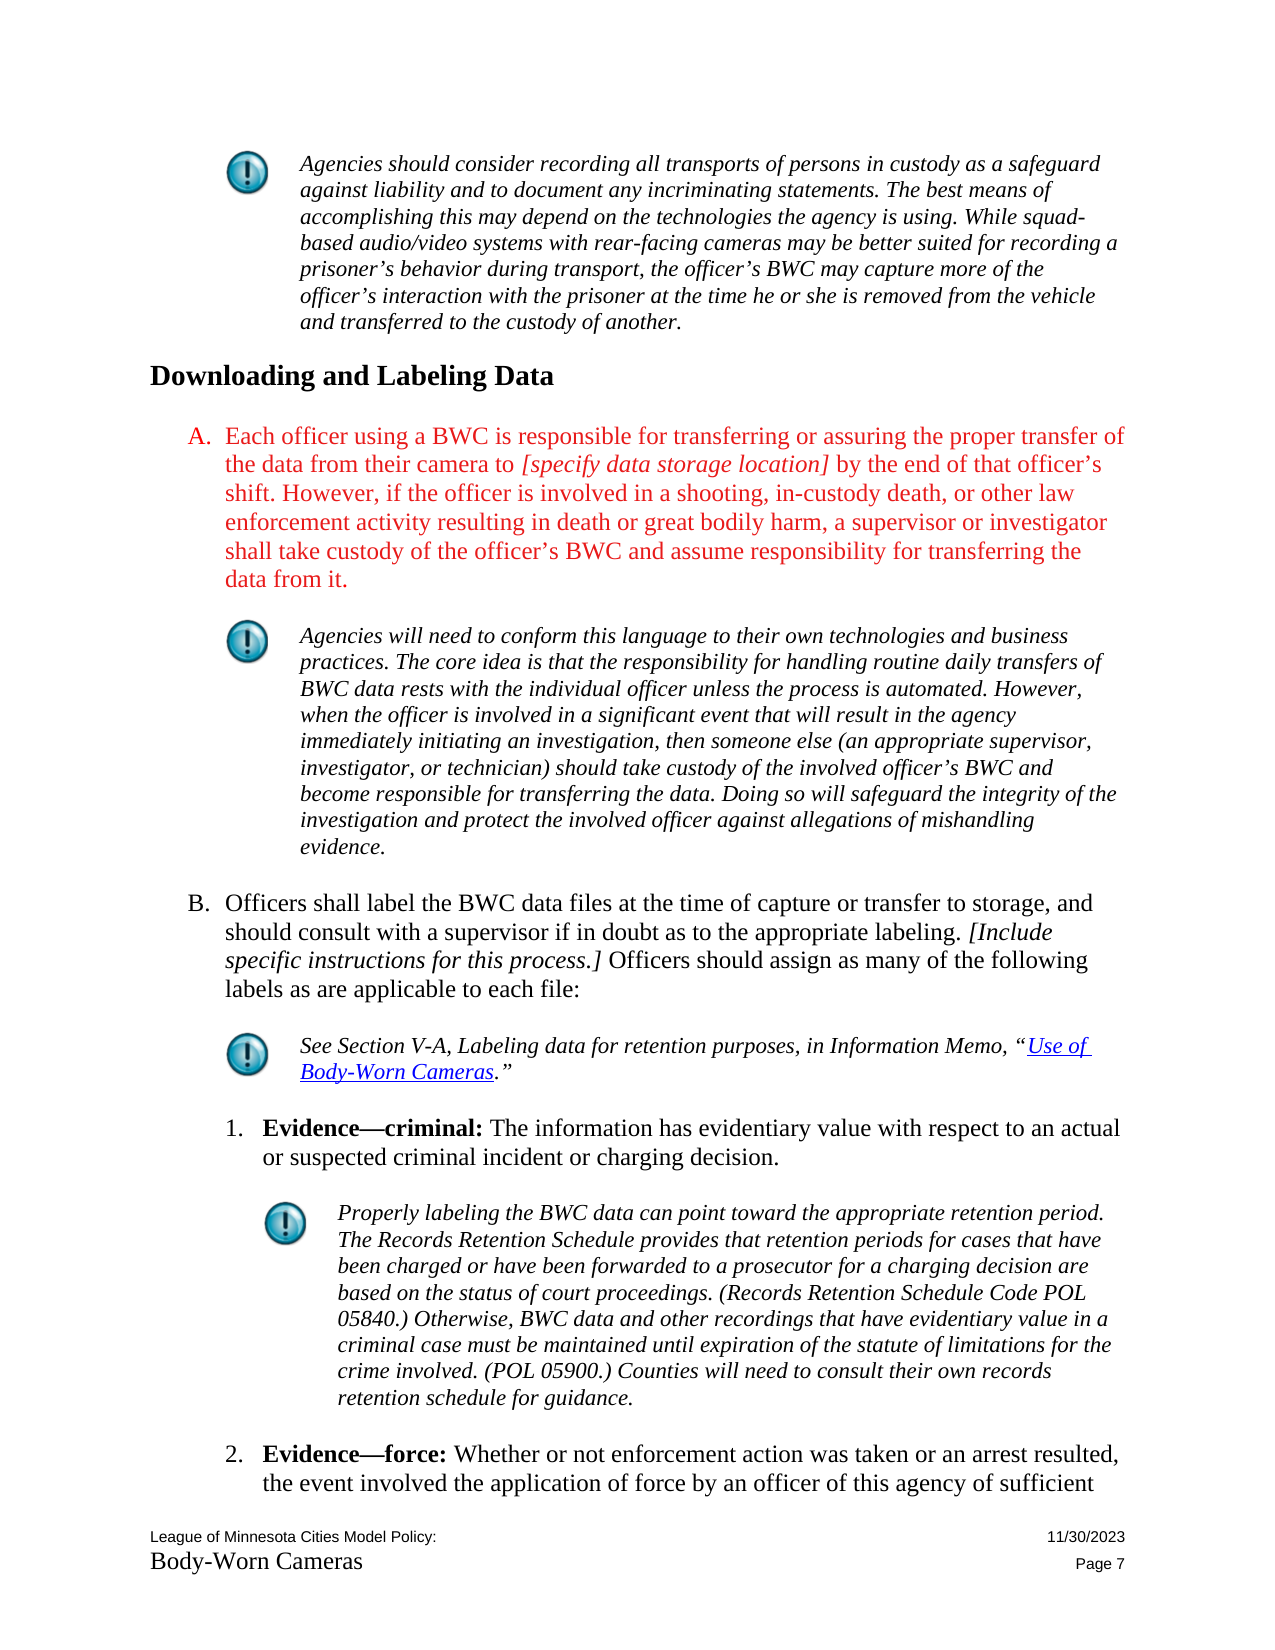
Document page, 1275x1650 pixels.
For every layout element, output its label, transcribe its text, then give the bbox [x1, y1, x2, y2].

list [225, 1439, 1125, 1497]
picture [231, 624, 264, 658]
picture [231, 1037, 264, 1071]
picture [254, 646, 268, 662]
picture [254, 1059, 268, 1075]
picture [269, 1206, 302, 1240]
text Properly labeling the BWC data can point toward the appropriate retention period. The Records Retention Schedule provides that retention periods for cases that have been charged or have been forwarded to a prosecutor for a charging decision are based on the status of court proceedings. (Records Retention Schedule Code POL 05840.) Otherwise, BWC data and other recordings that have evidentiary value in a criminal case must be maintained until expiration of the statute of limitations for the crime involved. (POL 05900.) Counties will need to consult their own records retention schedule for guidance. [337, 1199, 1125, 1410]
subtitle Downloading and Labeling Data [150, 358, 1125, 392]
list Evidence—criminal: The information has evidentiary value with respect to an actual or suspected criminal incident or charging decision. [225, 1113, 1125, 1171]
text See Section V-A, Labeling data for retention purposes, in Information Memo, “Use of Body-Worn Cameras.” [300, 1032, 1125, 1084]
text Agencies will need to conform this language to their own technologies and business practices. The core idea is that the responsibility for handling routine daily transfers of BWC data rests with the individual officer unless the process is automated. However, when the officer is involved in a significant event that will result in the agency immediately initiating an investigation, then someone else (an appropriate supervisor, investigator, or technician) should take custody of the involved officer’s BWC and become responsible for transferring the data. Doing so will safeguard the integrity of the investigation and protect the involved officer against allegations of mishandling evidence. [300, 622, 1125, 859]
picture [224, 1031, 268, 1075]
picture [262, 1200, 306, 1244]
list Officers shall label the BWC data files at the time of capture or transfer to storage, and should consult with a supervisor if in doubt as to the appropriate labeling. [Include specific instructions for this process.] Officers should assign as many of the following labels as are applicable to each file: [187, 888, 1125, 1003]
picture [292, 1228, 306, 1244]
list Each officer using a BWC is responsible for transferring or assuring the proper transfer of the data from their camera to [specify data storage location] by the end of that officer’s shift. However, if the officer is involved in a shooting, in-custody death, or other law enforcement activity resulting in death or great bodily harm, a supervisor or investigator shall take custody of the officer’s BWC and assume responsibility for transferring the data from it. [187, 421, 1125, 593]
picture [231, 155, 264, 189]
picture [224, 618, 268, 662]
text Agencies should consider recording all transports of persons in custody as a safeguard against liability and to document any incriminating statements. The best means of accomplishing this may depend on the technologies the agency is using. While squad-based audio/video systems with rear-facing cameras may be better suited for recording a prisoner’s behavior during transport, the officer’s BWC may capture more of the officer’s interaction with the prisoner at the time he or she is removed from the vehicle and transferred to the custody of another. [300, 150, 1125, 334]
picture [224, 150, 268, 194]
